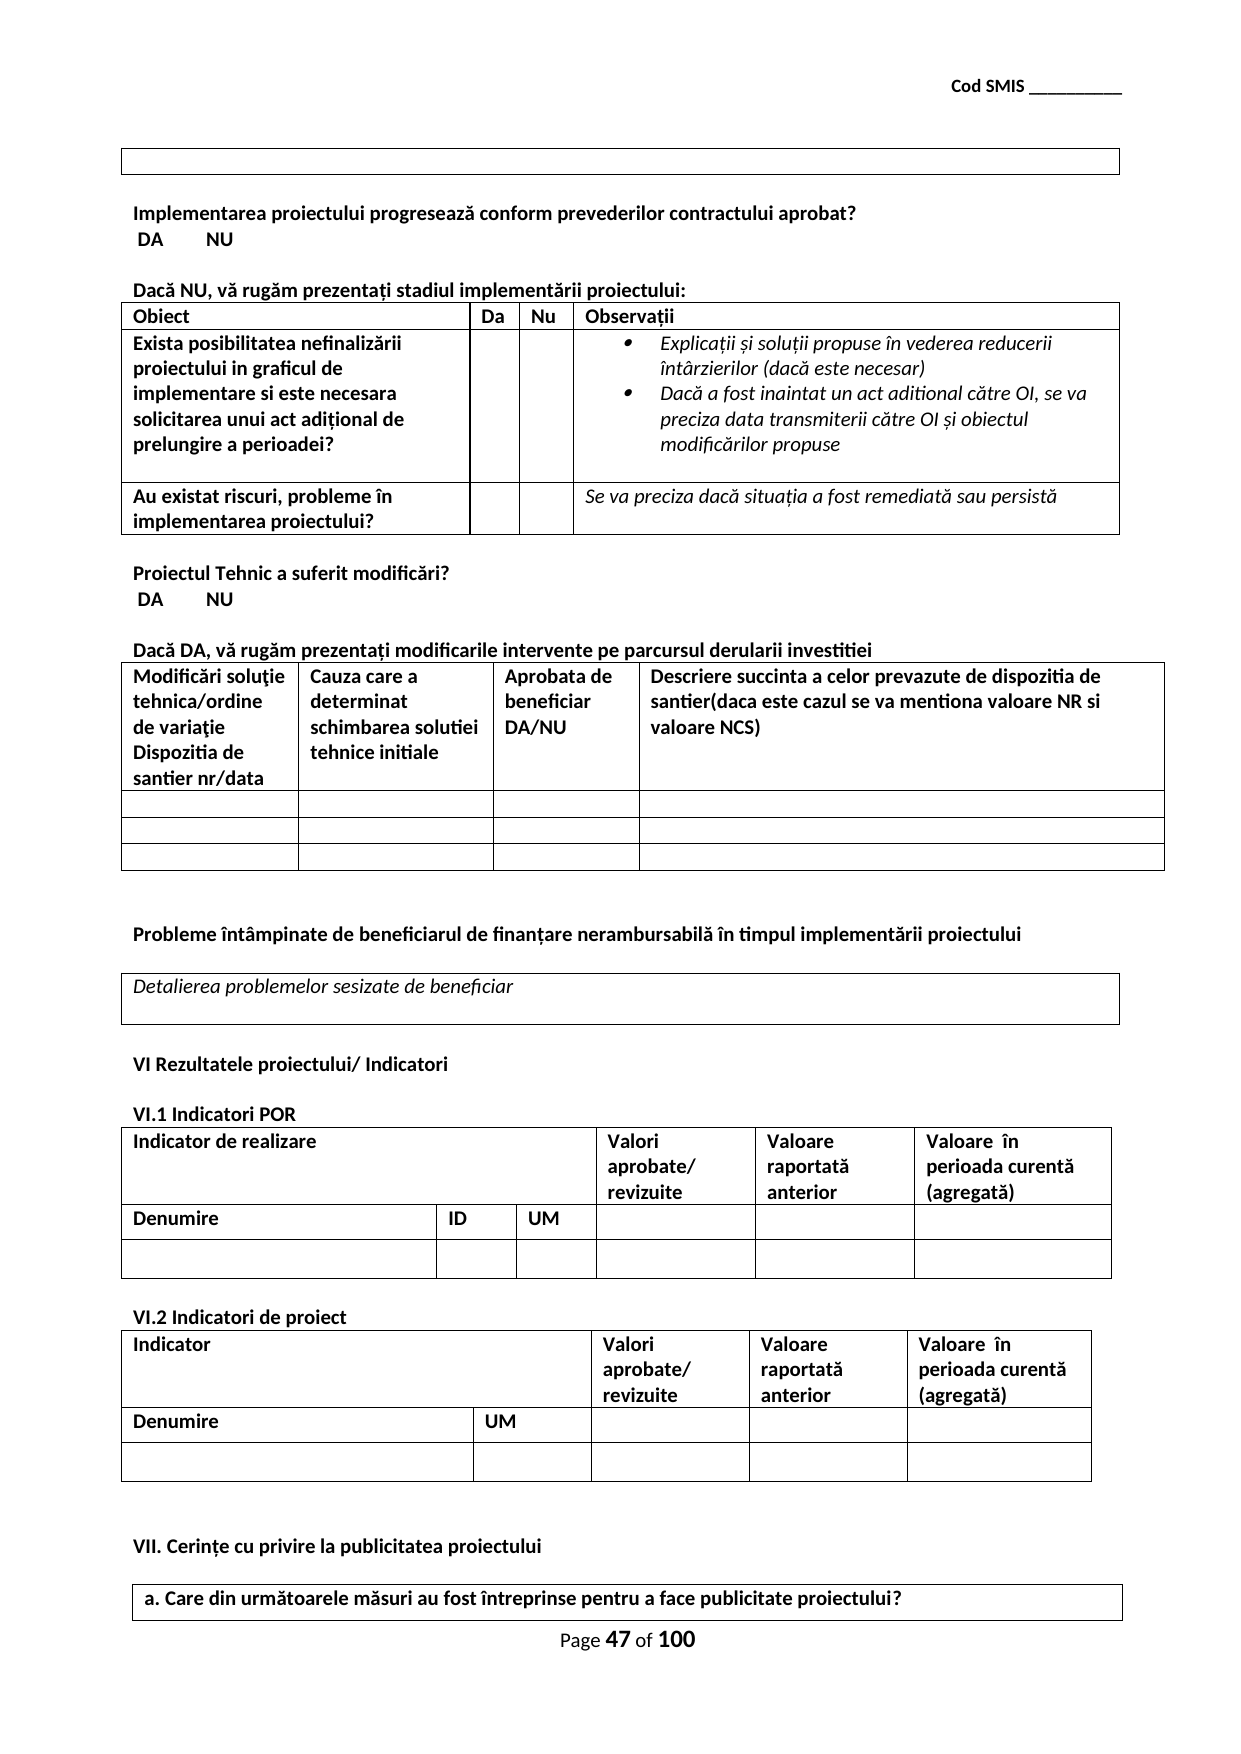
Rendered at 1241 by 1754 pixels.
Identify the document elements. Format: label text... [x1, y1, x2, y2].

table_header Nu [520, 303, 573, 329]
table_cell [122, 1443, 473, 1481]
table_cell [750, 1408, 907, 1442]
table_cell [122, 818, 298, 843]
table_cell [915, 1205, 1111, 1239]
table_header Detalierea problemelor sesizate de beneficiar [122, 974, 1119, 1024]
table_cell [520, 483, 573, 534]
text DA NU [133, 586, 1122, 611]
text Proiectul Tehnic a suferit modificări? [133, 561, 1122, 586]
text VI.1 Indicatori POR [133, 1102, 1122, 1127]
table_header Indicator [122, 1331, 591, 1407]
text Probleme întâmpinate de beneficiarul de finanţare nerambursabilă în timpul implementării proiectului [133, 922, 1122, 947]
table_header Modificări soluţie tehnica/ordine de variaţie Dispozitia de santier nr/data [122, 663, 298, 790]
text Dacă NU, vă rugăm prezentaţi stadiul implementării proiectului: [133, 277, 1122, 302]
table_cell [592, 1408, 749, 1442]
table_cell UM [474, 1408, 591, 1442]
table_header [122, 149, 1119, 174]
table_cell Exista posibilitatea nefinalizării proiectului in graficul de implementare si este necesara solicitarea unui act adiţional de prelungire a perioadei? [122, 330, 469, 482]
table_cell [471, 330, 519, 482]
table_cell Se va preciza dacă situaţia a fost remediată sau persistă [574, 483, 1119, 534]
table_cell [437, 1240, 516, 1278]
table_cell [299, 818, 493, 843]
table_cell [640, 844, 1164, 870]
table_cell [597, 1240, 755, 1278]
table_cell [299, 791, 493, 817]
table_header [133, 1585, 1122, 1620]
table_cell [597, 1205, 755, 1239]
text DA NU [133, 226, 1122, 251]
text Implementarea proiectului progresează conform prevederilor contractului aprobat? [133, 201, 1122, 226]
table_cell [908, 1408, 1091, 1442]
table_header Valori aprobate/ revizuite [592, 1331, 749, 1407]
table_cell [750, 1443, 907, 1481]
table_header Descriere succinta a celor prevazute de dispozitia de santier(daca este cazul se va mentiona valoare NR si valoare NCS) [640, 663, 1164, 790]
table_cell [122, 791, 298, 817]
table_cell [494, 791, 639, 817]
table_header Aprobata de beneficiar DA/NU [494, 663, 639, 790]
table_cell [640, 791, 1164, 817]
table_cell ID [437, 1205, 516, 1239]
text VI Rezultatele proiectului/ Indicatori [133, 1051, 1122, 1076]
table_cell Explicaţii şi soluţii propuse în vederea reducerii întârzierilor (dacă este necesar) Dacă a fost inaintat un act aditional către OI, se va preciza data transmiterii către OI şi obiectul modificărilor propuse [574, 330, 1119, 482]
table_cell [122, 1240, 436, 1278]
table_cell [756, 1205, 914, 1239]
table_header Obiect [122, 303, 469, 329]
table_cell [122, 844, 298, 870]
table_cell [520, 330, 573, 482]
table_cell [908, 1443, 1091, 1481]
table_cell [471, 483, 519, 534]
table_cell [299, 844, 493, 870]
table_cell [640, 818, 1164, 843]
table_cell [592, 1443, 749, 1481]
table_header Valoare raportată anterior [750, 1331, 907, 1407]
table_header Observaţii [574, 303, 1119, 329]
table_cell [756, 1240, 914, 1278]
table_header Da [471, 303, 519, 329]
text VI.2 Indicatori de proiect [133, 1304, 1122, 1330]
text VII. Cerinţe cu privire la publicitatea proiectului [133, 1533, 1122, 1558]
table_header Valoare raportată anterior [756, 1128, 914, 1204]
table_header Indicator de realizare [122, 1128, 596, 1204]
table_header Valori aprobate/ revizuite [597, 1128, 755, 1204]
table_cell [474, 1443, 591, 1481]
table_cell Denumire [122, 1205, 436, 1239]
table_header Cauza care a determinat schimbarea solutiei tehnice initiale [299, 663, 493, 790]
table_cell Denumire [122, 1408, 473, 1442]
table_cell [915, 1240, 1111, 1278]
table_cell UM [517, 1205, 596, 1239]
table_cell [494, 844, 639, 870]
table_cell Au existat riscuri, probleme în implementarea proiectului? [122, 483, 469, 534]
table_header Valoare în perioada curentă (agregată) [908, 1331, 1091, 1407]
table_cell [494, 818, 639, 843]
text Dacă DA, vă rugăm prezentaţi modificarile intervente pe parcursul derularii investitiei [133, 637, 1122, 662]
table_header Valoare în perioada curentă (agregată) [915, 1128, 1111, 1204]
table_cell [517, 1240, 596, 1278]
